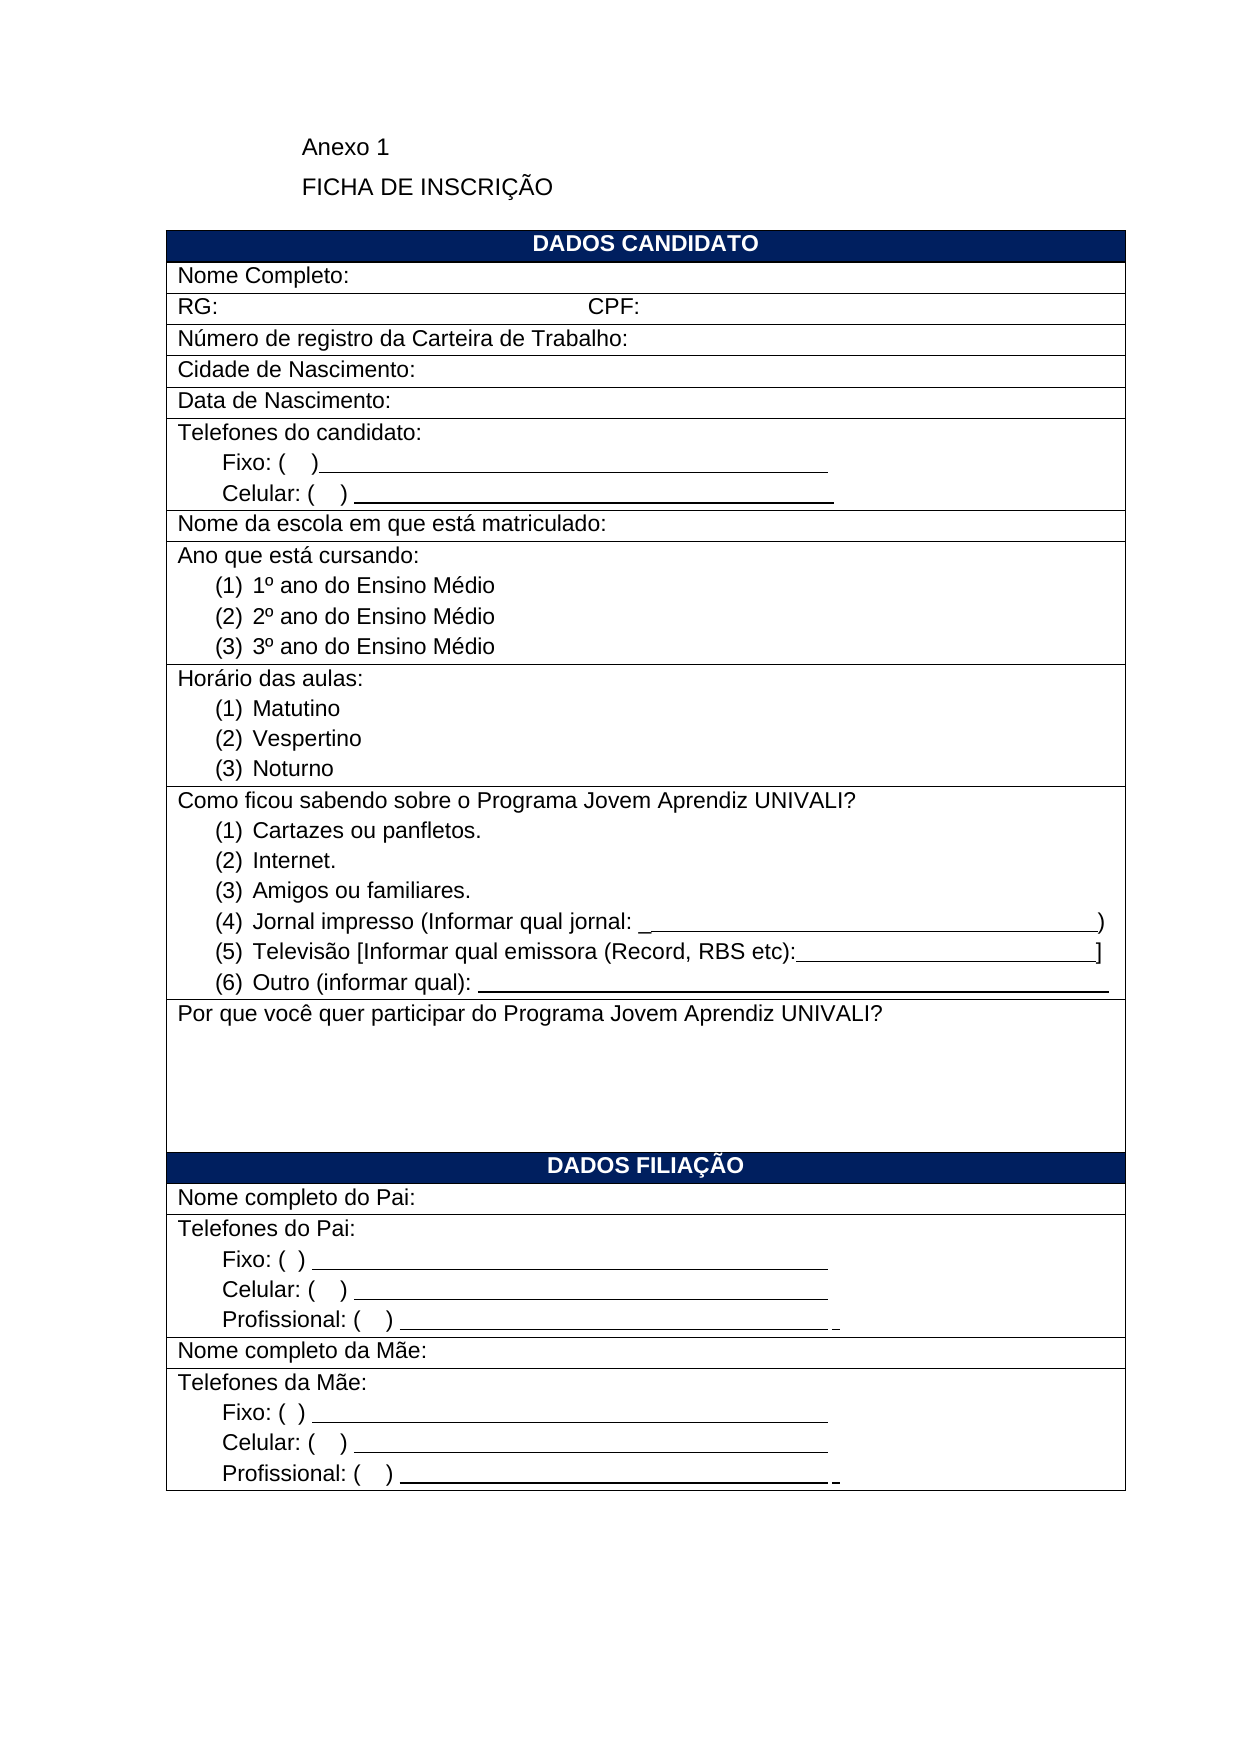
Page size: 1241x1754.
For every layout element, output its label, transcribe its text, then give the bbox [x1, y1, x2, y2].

table_cell Horário das aulas: Matutino Vespertino Noturno [167, 665, 1125, 786]
table_cell Data de Nascimento: [167, 388, 1125, 418]
table_cell Cidade de Nascimento: [167, 356, 1125, 387]
table_cell Como ficou sabendo sobre o Programa Jovem Aprendiz UNIVALI? Cartazes ou panfletos. Internet. Amigos ou familiares. Jornal impresso (Informar qual jornal: _ ) Televisão [Informar qual emissora (Record, RBS etc): ] Outro (informar qual): [167, 787, 1125, 999]
table_cell Nome completo do Pai: [167, 1184, 1125, 1214]
text Anexo 1 [228, 133, 1138, 161]
table_cell Ano que está cursando: 1º ano do Ensino Médio 2º ano do Ensino Médio 3º ano do Ensino Médio [167, 542, 1125, 663]
table_cell Nome da escola em que está matriculado: [167, 511, 1125, 541]
table_cell Nome completo da Mãe: [167, 1338, 1125, 1368]
table_cell Telefones do candidato: Fixo: ( ) Celular: ( ) [167, 419, 1125, 510]
table_cell RG: CPF: [167, 294, 1125, 324]
table_header DADOS CANDIDATO [167, 231, 1125, 261]
table_cell Nome Completo: [167, 263, 1125, 293]
table_cell Telefones do Pai: Fixo: ( ) Celular: ( ) Profissional: ( ) [167, 1215, 1125, 1337]
table_cell Por que você quer participar do Programa Jovem Aprendiz UNIVALI? [167, 1000, 1125, 1152]
table_cell Número de registro da Carteira de Trabalho: [167, 325, 1125, 355]
table_cell DADOS FILIAÇÃO [167, 1153, 1125, 1183]
text FICHA DE INSCRIÇÃO [228, 173, 1138, 201]
table_cell Telefones da Mãe: Fixo: ( ) Celular: ( ) Profissional: ( ) [167, 1369, 1125, 1490]
